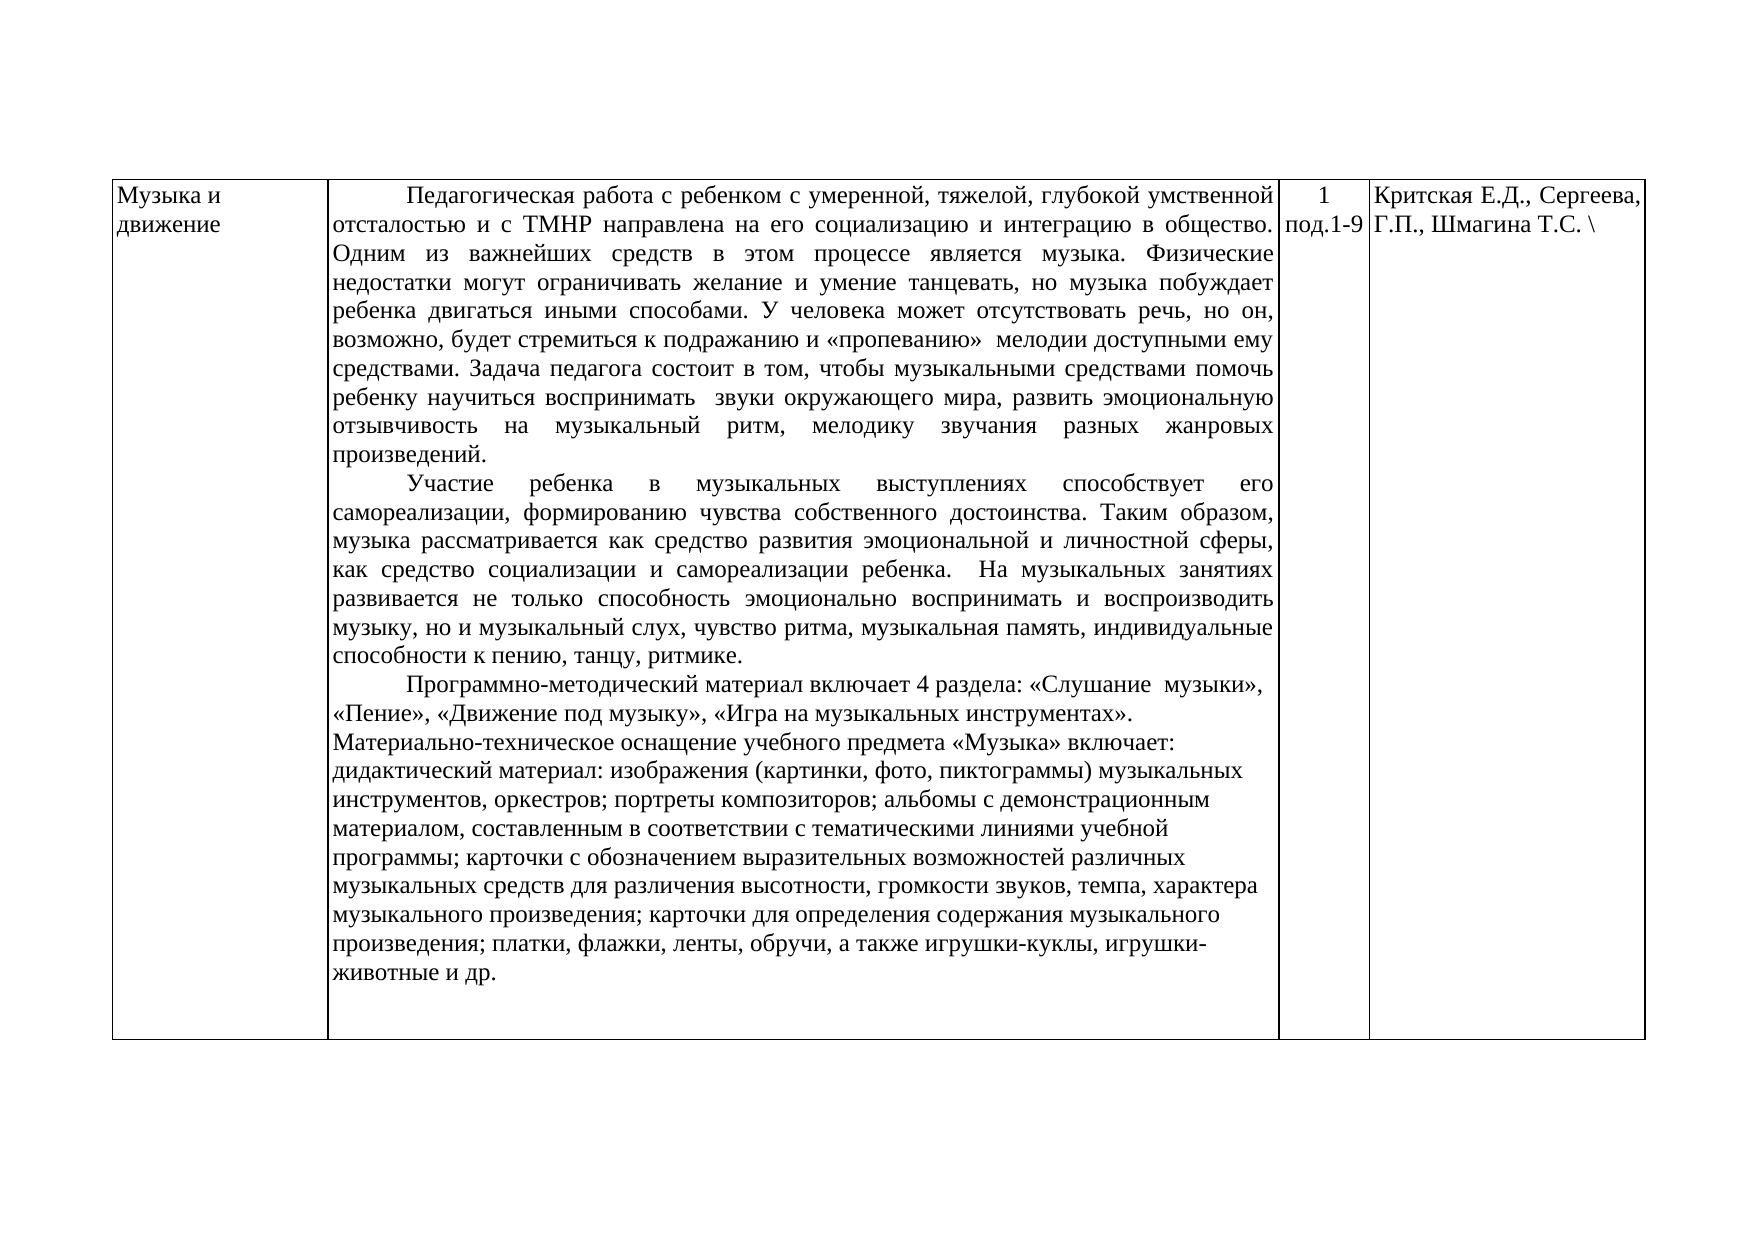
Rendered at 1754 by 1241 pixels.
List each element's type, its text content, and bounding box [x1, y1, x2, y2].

table_header Педагогическая работа с ребенком с умеренной, тяжелой, глубокой умственной отсталостью и с ТМНР направлена на его социализацию и интеграцию в общество. Одним из важнейших средств в этом процессе является музыка. Физические недостатки могут ограничивать желание и умение танцевать, но музыка побуждает ребенка двигаться иными способами. У человека может отсутствовать речь, но он, возможно, будет стремиться к подражанию и «пропеванию» мелодии доступными ему средствами. Задача педагога состоит в том, чтобы музыкальными средствами помочь ребенку научиться воспринимать звуки окружающего мира, развить эмоциональную отзывчивость на музыкальный ритм, мелодику звучания разных жанровых произведений. Участие ребенка в музыкальных выступлениях способствует его самореализации, формированию чувства собственного достоинства. Таким образом, музыка рассматривается как средство развития эмоциональной и личностной сферы, как средство социализации и самореализации ребенка. На музыкальных занятиях развивается не только способность эмоционально воспринимать и воспроизводить музыку, но и музыкальный слух, чувство ритма, музыкальная память, индивидуальные способности к пению, танцу, ритмике. Программно-методический материал включает 4 раздела: «Слушание музыки», «Пение», «Движение под музыку», «Игра на музыкальных инструментах». Материально-техническое оснащение учебного предмета «Музыка» включает: дидактический материал: изображения (картинки, фото, пиктограммы) музыкальных инструментов, оркестров; портреты композиторов; альбомы с демонстрационным материалом, составленным в соответствии с тематическими линиями учебной программы; карточки с обозначением выразительных возможностей различных музыкальных средств для различения высотности, громкости звуков, темпа, характера музыкального произведения; карточки для определения содержания музыкального произведения; платки, флажки, ленты, обручи, а также игрушки-куклы, игрушки-животные и др. [329, 180, 1278, 1039]
table_header 1 под.1-9 [1280, 180, 1369, 1039]
table_header Музыка и движение [113, 180, 327, 1039]
table_header Критская Е.Д., Сергеева, Г.П., Шмагина Т.С. \ [1370, 180, 1644, 1039]
